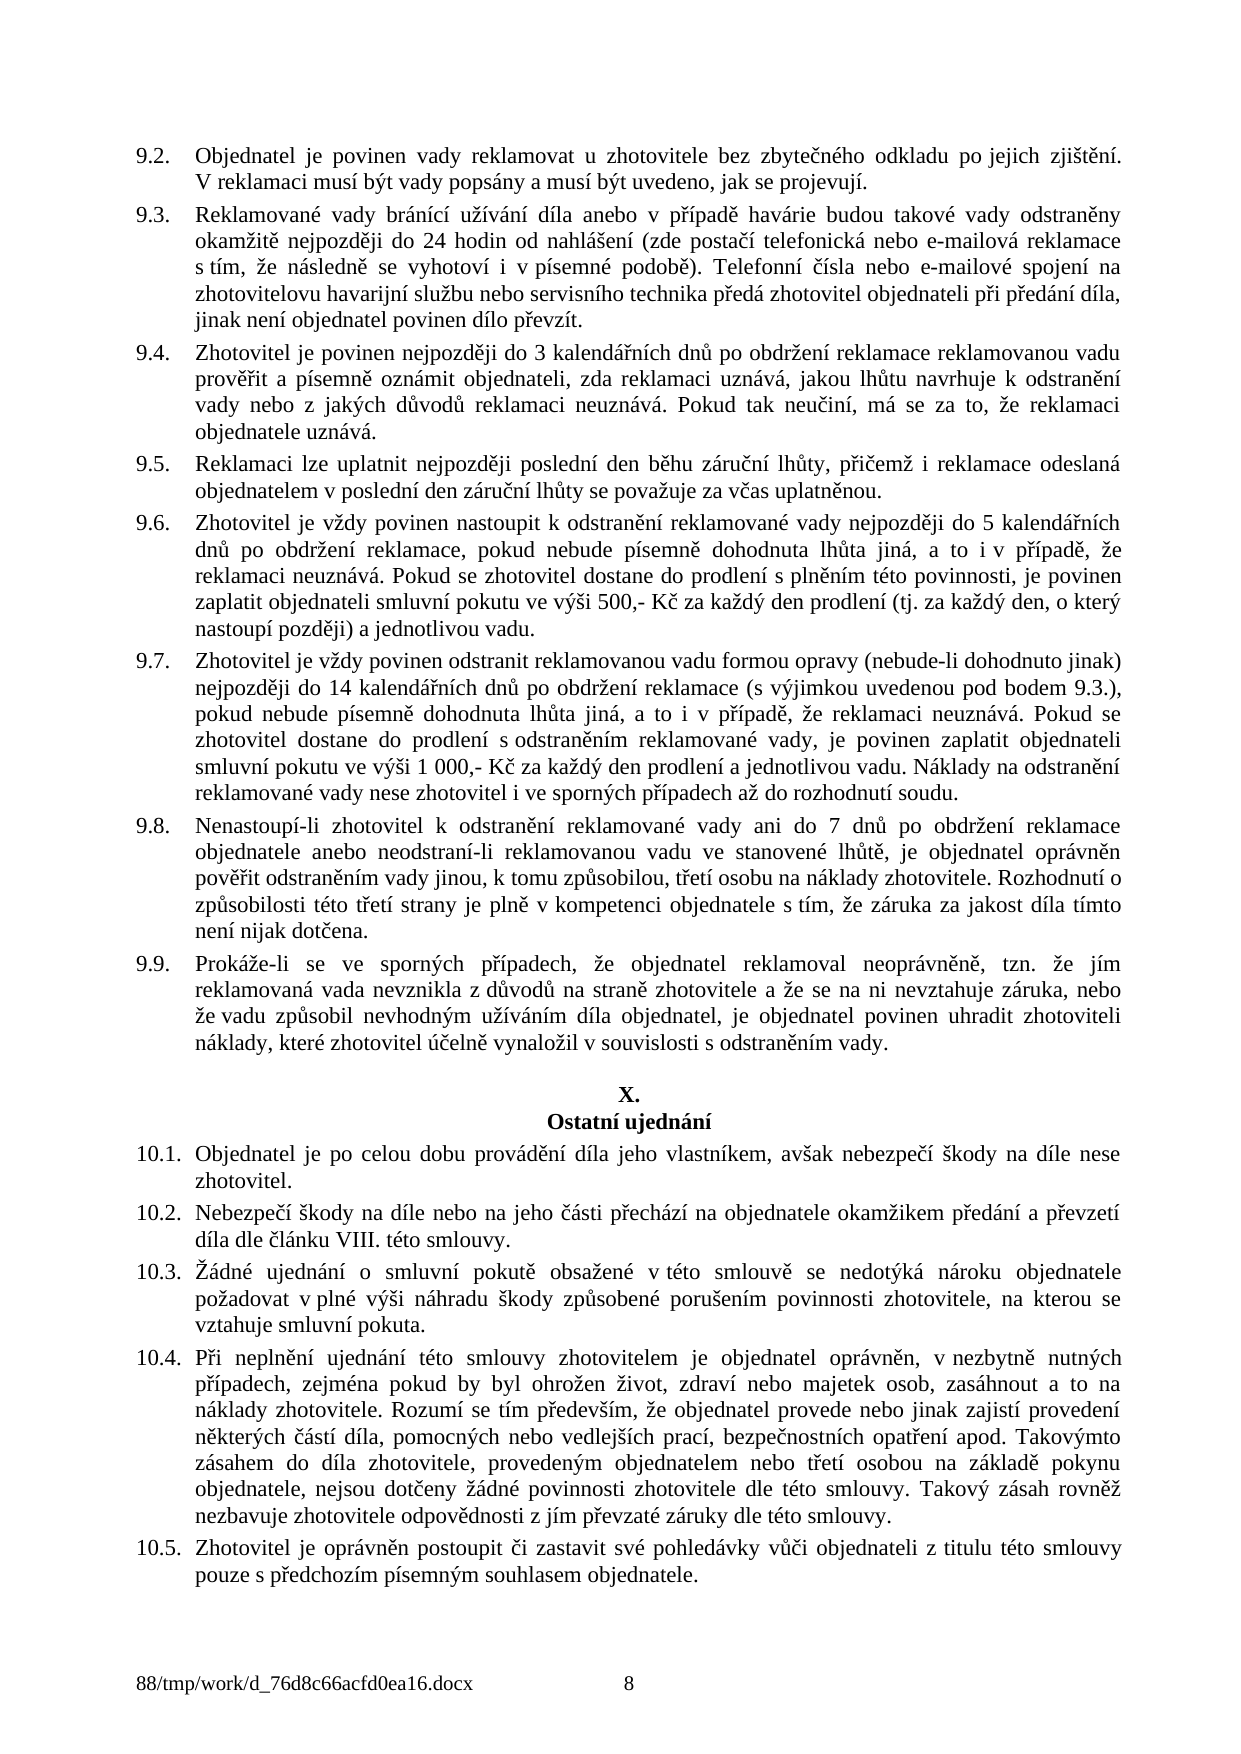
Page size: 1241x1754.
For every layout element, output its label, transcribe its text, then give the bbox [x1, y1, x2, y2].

list Prokáže-li se ve sporných případech, že objednatel reklamoval neoprávněně, tzn. že jím reklamovaná vada nevznikla z důvodů na straně zhotovitele a že se na ni nevztahuje záruka, nebo že vadu způsobil nevhodným užíváním díla objednatel, je objednatel povinen uhradit zhotoviteli náklady, které zhotovitel účelně vynaložil v souvislosti s odstraněním vady. [136, 950, 1122, 1055]
list Nenastoupí-li zhotovitel k odstranění reklamované vady ani do 7 dnů po obdržení reklamace objednatele anebo neodstraní-li reklamovanou vadu ve stanovené lhůtě, je objednatel oprávněn pověřit odstraněním vady jinou, k tomu způsobilou, třetí osobu na náklady zhotovitele. Rozhodnutí o způsobilosti této třetí strany je plně v kompetenci objednatele s tím, že záruka za jakost díla tímto není nijak dotčena. [136, 812, 1122, 943]
subtitle Žádné ujednání o smluvní pokutě obsažené v této smlouvě se nedotýká nároku objednatele požadovat v plné výši náhradu škody způsobené porušením povinnosti zhotovitele, na kterou se vztahuje smluvní pokuta. [136, 1258, 1122, 1337]
list Objednatel je povinen vady reklamovat u zhotovitele bez zbytečného odkladu po jejich zjištění. V reklamaci musí být vady popsány a musí být uvedeno, jak se projevují. [136, 142, 1122, 194]
subtitle ostatní ujednání [136, 1108, 1122, 1134]
subtitle Zhotovitel je oprávněn postoupit či zastavit své pohledávky vůči objednateli z titulu této smlouvy pouze s předchozím písemným souhlasem objednatele. [136, 1534, 1122, 1587]
subtitle Objednatel je po celou dobu provádění díla jeho vlastníkem, avšak nebezpečí škody na díle nese zhotovitel. [136, 1141, 1122, 1193]
list Zhotovitel je povinen nejpozději do 3 kalendářních dnů po obdržení reklamace reklamovanou vadu prověřit a písemně oznámit objednateli, zda reklamaci uznává, jakou lhůtu navrhuje k odstranění vady nebo z jakých důvodů reklamaci neuznává. Pokud tak neučiní, má se za to, že reklamaci objednatele uznává. [136, 339, 1122, 444]
list Reklamaci lze uplatnit nejpozději poslední den běhu záruční lhůty, přičemž i reklamace odeslaná objednatelem v poslední den záruční lhůty se považuje za včas uplatněnou. [136, 450, 1122, 503]
subtitle X. [136, 1082, 1122, 1108]
subtitle Nebezpečí škody na díle nebo na jeho části přechází na objednatele okamžikem předání a převzetí díla dle článku VIII. této smlouvy. [136, 1199, 1122, 1252]
list Zhotovitel je vždy povinen nastoupit k odstranění reklamované vady nejpozději do 5 kalendářních dnů po obdržení reklamace, pokud nebude písemně dohodnuta lhůta jiná, a to i v případě, že reklamaci neuznává. Pokud se zhotovitel dostane do prodlení s plněním této povinnosti, je povinen zaplatit objednateli smluvní pokutu ve výši 500,- Kč za každý den prodlení (tj. za každý den, o který nastoupí později) a jednotlivou vadu. [136, 509, 1122, 641]
list Reklamované vady bránící užívání díla anebo v případě havárie budou takové vady odstraněny okamžitě nejpozději do 24 hodin od nahlášení (zde postačí telefonická nebo e-mailová reklamace s tím, že následně se vyhotoví i v písemné podobě). Telefonní čísla nebo e-mailové spojení na zhotovitelovu havarijní službu nebo servisního technika předá zhotovitel objednateli při předání díla, jinak není objednatel povinen dílo převzít. [136, 201, 1122, 332]
list Zhotovitel je vždy povinen odstranit reklamovanou vadu formou opravy (nebude-li dohodnuto jinak) nejpozději do 14 kalendářních dnů po obdržení reklamace (s výjimkou uvedenou pod bodem 9.3.), pokud nebude písemně dohodnuta lhůta jiná, a to i v případě, že reklamaci neuznává. Pokud se zhotovitel dostane do prodlení s odstraněním reklamované vady, je povinen zaplatit objednateli smluvní pokutu ve výši 1 000,- Kč za každý den prodlení a jednotlivou vadu. Náklady na odstranění reklamované vady nese zhotovitel i ve sporných případech až do rozhodnutí soudu. [136, 647, 1122, 806]
subtitle Při neplnění ujednání této smlouvy zhotovitelem je objednatel oprávněn, v nezbytně nutných případech, zejména pokud by byl ohrožen život, zdraví nebo majetek osob, zasáhnout a to na náklady zhotovitele. Rozumí se tím především, že objednatel provede nebo jinak zajistí provedení některých částí díla, pomocných nebo vedlejších prací, bezpečnostních opatření apod. Takovýmto zásahem do díla zhotovitele, provedeným objednatelem nebo třetí osobou na základě pokynu objednatele, nejsou dotčeny žádné povinnosti zhotovitele dle této smlouvy. Takový zásah rovněž nezbavuje zhotovitele odpovědnosti z jím převzaté záruky dle této smlouvy. [136, 1344, 1122, 1528]
